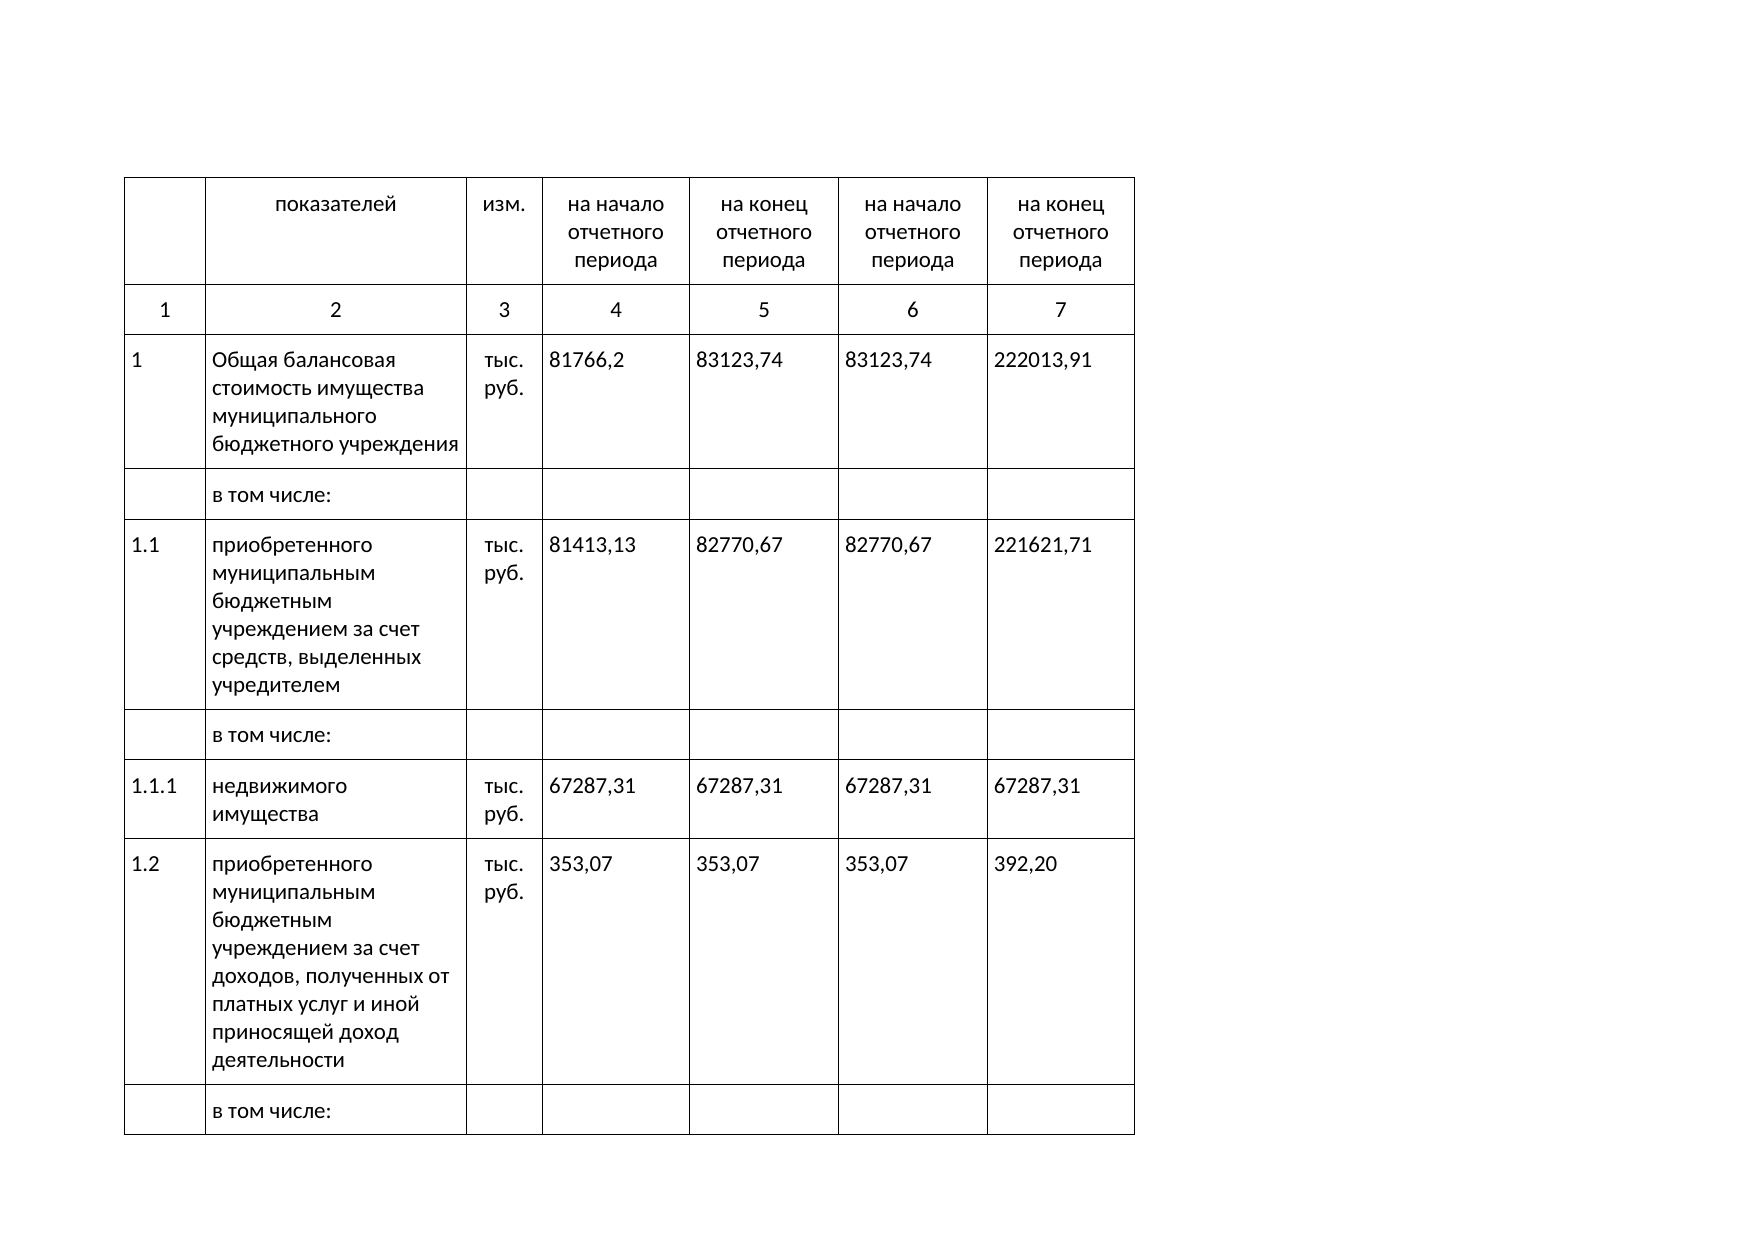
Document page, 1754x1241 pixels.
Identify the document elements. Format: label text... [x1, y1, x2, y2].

table_cell 2 [206, 285, 466, 334]
table_cell 353,07 [543, 839, 689, 1084]
table_cell [988, 1085, 1134, 1134]
table_cell 67287,31 [988, 760, 1134, 838]
table_cell 83123,74 [690, 335, 838, 468]
table_cell [839, 1085, 987, 1134]
table_cell [467, 710, 542, 759]
table_cell 67287,31 [543, 760, 689, 838]
table_cell 392,20 [988, 839, 1134, 1084]
table_cell 5 [690, 285, 838, 334]
table_cell недвижимого имущества [206, 760, 466, 838]
table_cell 1.2 [125, 839, 205, 1084]
table_cell 222013,91 [988, 335, 1134, 468]
table_cell [125, 469, 205, 518]
table_cell на конец отчетного периода [988, 178, 1134, 283]
table_cell в том числе: [206, 469, 466, 518]
table_cell 3 [467, 285, 542, 334]
table_cell тыс. руб. [467, 520, 542, 709]
table_cell 81413,13 [543, 520, 689, 709]
table_cell [467, 1085, 542, 1134]
table_cell тыс. руб. [467, 760, 542, 838]
table_cell [125, 1085, 205, 1134]
table_cell [839, 710, 987, 759]
table_cell на начало отчетного периода [839, 178, 987, 283]
table_cell 4 [543, 285, 689, 334]
table_cell Общая балансовая стоимость имущества муниципального бюджетного учреждения [206, 335, 466, 468]
table_cell 81766,2 [543, 335, 689, 468]
table_cell [690, 710, 838, 759]
table_cell 1.1.1 [125, 760, 205, 838]
table_cell [988, 469, 1134, 518]
table_cell 7 [988, 285, 1134, 334]
table_cell [839, 469, 987, 518]
table_cell приобретенного муниципальным бюджетным учреждением за счет средств, выделенных учредителем [206, 520, 466, 709]
table_cell [543, 469, 689, 518]
table_cell [690, 1085, 838, 1134]
table_cell тыс. руб. [467, 839, 542, 1084]
table_cell 353,07 [690, 839, 838, 1084]
table_cell в том числе: [206, 1085, 466, 1134]
table_cell приобретенного муниципальным бюджетным учреждением за счет доходов, полученных от платных услуг и иной приносящей доход деятельности [206, 839, 466, 1084]
table_cell [543, 710, 689, 759]
table_cell [467, 469, 542, 518]
table_header N [125, 178, 205, 283]
table_cell на конец отчетного периода [690, 178, 838, 283]
table_cell 353,07 [839, 839, 987, 1084]
table_cell 1.1 [125, 520, 205, 709]
table_cell 221621,71 [988, 520, 1134, 709]
table_cell тыс. руб. [467, 335, 542, 468]
table_cell на начало отчетного периода [543, 178, 689, 283]
table_cell 67287,31 [839, 760, 987, 838]
table_cell [690, 469, 838, 518]
table_header Ед. изм. [467, 178, 542, 283]
table_cell 82770,67 [690, 520, 838, 709]
table_cell 6 [839, 285, 987, 334]
table_cell [543, 1085, 689, 1134]
table_cell [988, 710, 1134, 759]
table_cell [125, 710, 205, 759]
table_cell в том числе: [206, 710, 466, 759]
table_cell 67287,31 [690, 760, 838, 838]
table_cell 1 [125, 285, 205, 334]
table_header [206, 178, 466, 283]
table_cell 1 [125, 335, 205, 468]
table_cell 83123,74 [839, 335, 987, 468]
table_cell 82770,67 [839, 520, 987, 709]
